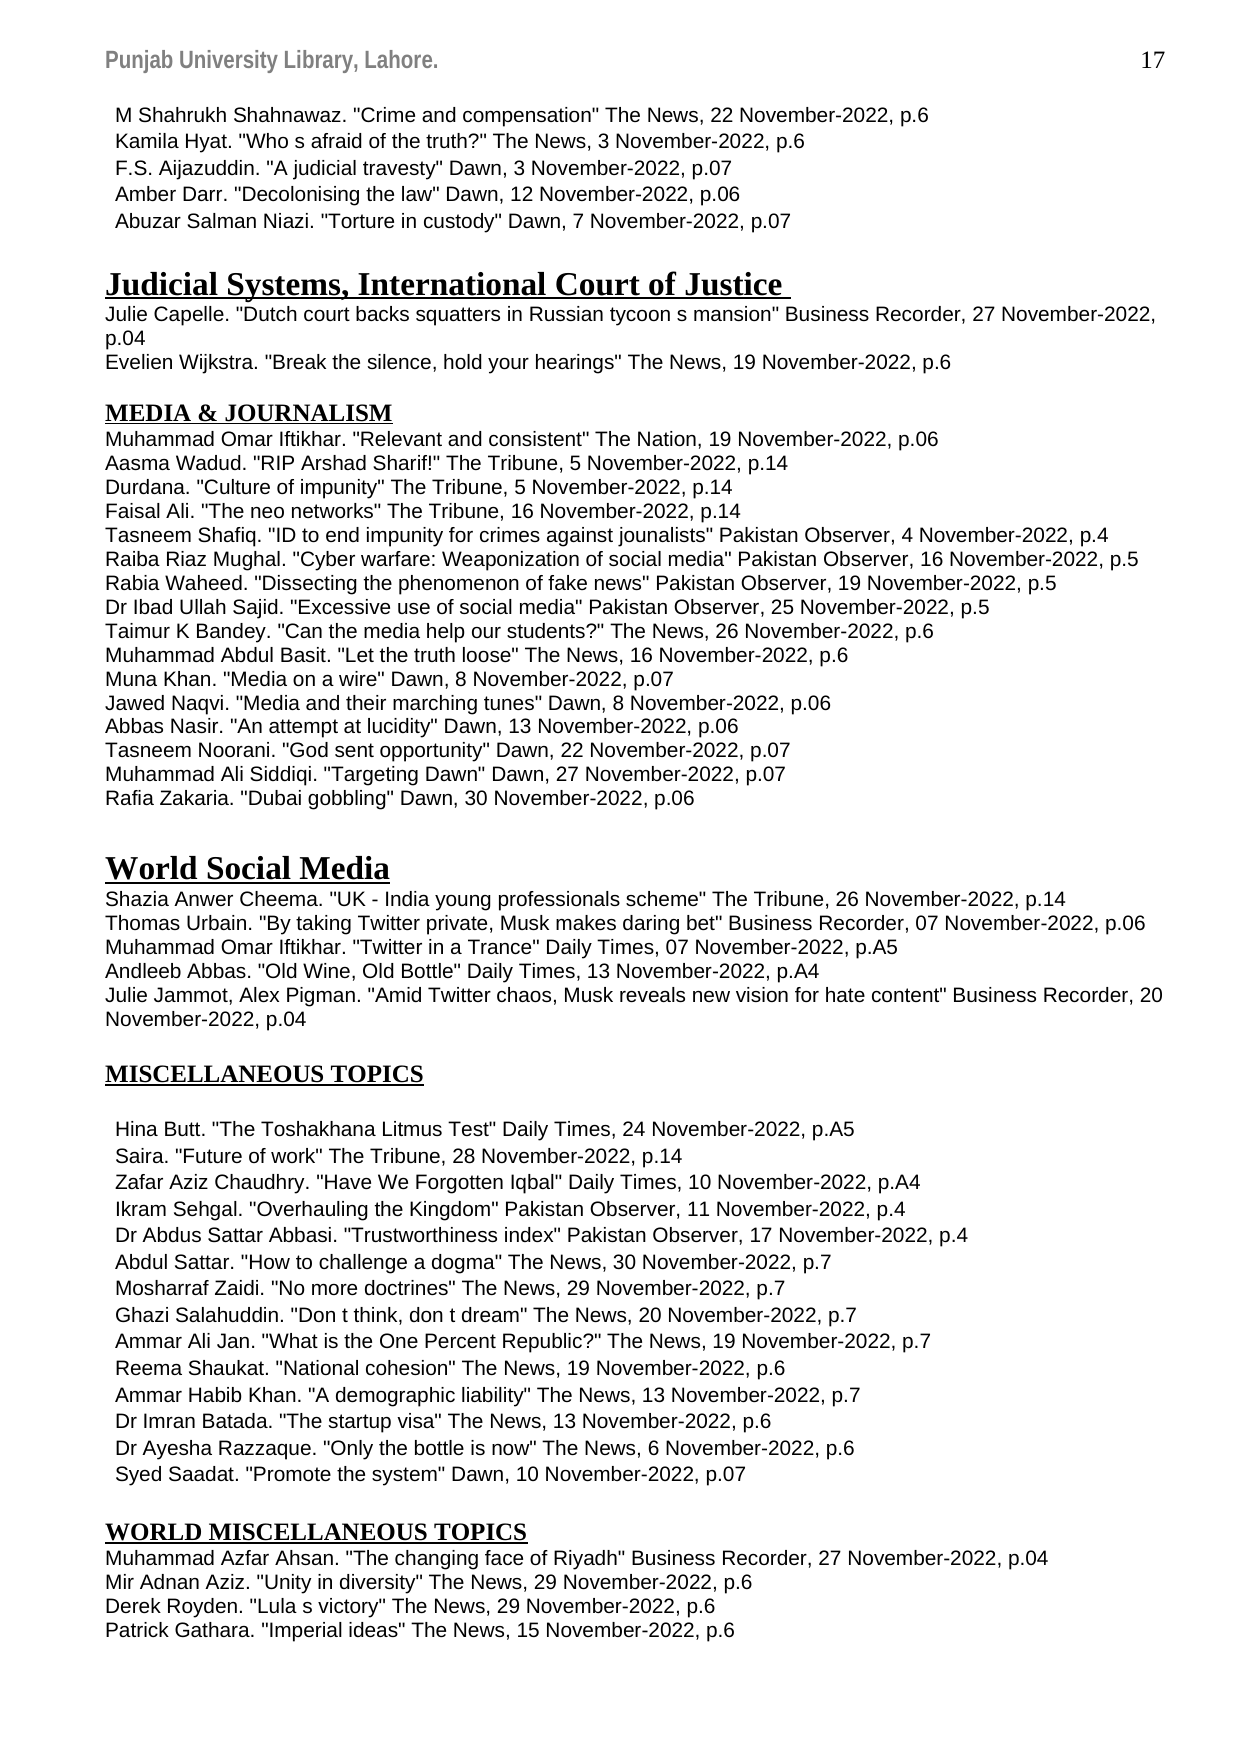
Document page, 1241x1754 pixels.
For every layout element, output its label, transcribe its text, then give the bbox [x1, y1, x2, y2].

text Muhammad Omar Iftikhar. "Relevant and consistent" The Nation, 19 November-2022, p.06 [105, 427, 1165, 451]
table_cell F.S. Aijazuddin. "A judicial travesty" Dawn, 3 November-2022, p.07 [104, 156, 1082, 182]
text World Social Media [105, 848, 1165, 887]
text Faisal Ali. "The neo networks" The Tribune, 16 November-2022, p.14 [105, 499, 1165, 523]
table_cell Abdul Sattar. "How to challenge a dogma" The News, 30 November-2022, p.7 [104, 1250, 1082, 1276]
text Tasneem Noorani. "God sent opportunity" Dawn, 22 November-2022, p.07 [105, 738, 1165, 762]
table_cell Mosharraf Zaidi. "No more doctrines" The News, 29 November-2022, p.7 [104, 1276, 1082, 1303]
table_cell Ghazi Salahuddin. "Don t think, don t dream" The News, 20 November-2022, p.7 [104, 1303, 1082, 1329]
text Muhammad Azfar Ahsan. "The changing face of Riyadh" Business Recorder, 27 November-2022, p.04 [105, 1546, 1165, 1570]
text Rafia Zakaria. "Dubai gobbling" Dawn, 30 November-2022, p.06 [105, 786, 1165, 810]
table_cell Reema Shaukat. "National cohesion" The News, 19 November-2022, p.6 [104, 1356, 1082, 1382]
text Shazia Anwer Cheema. "UK - India young professionals scheme" The Tribune, 26 November-2022, p.14 [105, 887, 1165, 911]
table_cell M Shahrukh Shahnawaz. "Crime and compensation" The News, 22 November-2022, p.6 [104, 103, 1082, 129]
table_cell Zafar Aziz Chaudhry. "Have We Forgotten Iqbal" Daily Times, 10 November-2022, p.A4 [104, 1170, 1082, 1197]
text Muhammad Omar Iftikhar. "Twitter in a Trance" Daily Times, 07 November-2022, p.A5 [105, 935, 1165, 959]
text Judicial Systems, International Court of Justice [105, 264, 1165, 302]
text Tasneem Shafiq. "ID to end impunity for crimes against jounalists" Pakistan Observer, 4 November-2022, p.4 [105, 523, 1165, 547]
table_cell Dr Ayesha Razzaque. "Only the bottle is now" The News, 6 November-2022, p.6 [104, 1436, 1082, 1462]
table_cell Dr Abdus Sattar Abbasi. "Trustworthiness index" Pakistan Observer, 17 November-2022, p.4 [104, 1223, 1082, 1250]
table_cell Dr Imran Batada. "The startup visa" The News, 13 November-2022, p.6 [104, 1409, 1082, 1436]
text Mir Adnan Aziz. "Unity in diversity" The News, 29 November-2022, p.6 [105, 1570, 1165, 1594]
text Aasma Wadud. "RIP Arshad Sharif!" The Tribune, 5 November-2022, p.14 [105, 451, 1165, 475]
table_cell Syed Saadat. "Promote the system" Dawn, 10 November-2022, p.07 [104, 1462, 1082, 1489]
text Taimur K Bandey. "Can the media help our students?" The News, 26 November-2022, p.6 [105, 618, 1165, 642]
text Raiba Riaz Mughal. "Cyber warfare: Weaponization of social media" Pakistan Observer, 16 November-2022, p.5 [105, 547, 1165, 571]
text Dr Ibad Ullah Sajid. "Excessive use of social media" Pakistan Observer, 25 November-2022, p.5 [105, 594, 1165, 618]
table_cell Amber Darr. "Decolonising the law" Dawn, 12 November-2022, p.06 [104, 182, 1082, 209]
text Durdana. "Culture of impunity" The Tribune, 5 November-2022, p.14 [105, 475, 1165, 499]
text Muna Khan. "Media on a wire" Dawn, 8 November-2022, p.07 [105, 666, 1165, 690]
text Thomas Urbain. "By taking Twitter private, Musk makes daring bet" Business Recorder, 07 November-2022, p.06 [105, 911, 1165, 935]
table_cell Kamila Hyat. "Who s afraid of the truth?" The News, 3 November-2022, p.6 [104, 129, 1082, 156]
text Andleeb Abbas. "Old Wine, Old Bottle" Daily Times, 13 November-2022, p.A4 [105, 959, 1165, 983]
table_cell Ammar Ali Jan. "What is the One Percent Republic?" The News, 19 November-2022, p.7 [104, 1329, 1082, 1356]
text Miscellaneous Topics [105, 1059, 1165, 1088]
text Julie Capelle. "Dutch court backs squatters in Russian tycoon s mansion" Business Recorder, 27 November-2022, p.04 [105, 302, 1165, 350]
text Patrick Gathara. "Imperial ideas" The News, 15 November-2022, p.6 [105, 1618, 1165, 1642]
text Julie Jammot, Alex Pigman. "Amid Twitter chaos, Musk reveals new vision for hate content" Business Recorder, 20 November-2022, p.04 [105, 983, 1165, 1031]
text Abbas Nasir. "An attempt at lucidity" Dawn, 13 November-2022, p.06 [105, 714, 1165, 738]
table_cell Saira. "Future of work" The Tribune, 28 November-2022, p.14 [104, 1144, 1082, 1170]
table_header Hina Butt. "The Toshakhana Litmus Test" Daily Times, 24 November-2022, p.A5 [104, 1117, 1082, 1143]
text World Miscellaneous Topics [105, 1517, 1165, 1546]
table_cell Ammar Habib Khan. "A demographic liability" The News, 13 November-2022, p.7 [104, 1383, 1082, 1409]
text Jawed Naqvi. "Media and their marching tunes" Dawn, 8 November-2022, p.06 [105, 690, 1165, 714]
table_cell Ikram Sehgal. "Overhauling the Kingdom" Pakistan Observer, 11 November-2022, p.4 [104, 1197, 1082, 1223]
text Media & Journalism [105, 398, 1165, 427]
text Muhammad Ali Siddiqi. "Targeting Dawn" Dawn, 27 November-2022, p.07 [105, 762, 1165, 786]
text Muhammad Abdul Basit. "Let the truth loose" The News, 16 November-2022, p.6 [105, 642, 1165, 666]
text Rabia Waheed. "Dissecting the phenomenon of fake news" Pakistan Observer, 19 November-2022, p.5 [105, 571, 1165, 594]
text Evelien Wijkstra. "Break the silence, hold your hearings" The News, 19 November-2022, p.6 [105, 350, 1165, 374]
text Derek Royden. "Lula s victory" The News, 29 November-2022, p.6 [105, 1594, 1165, 1618]
table_cell Abuzar Salman Niazi. "Torture in custody" Dawn, 7 November-2022, p.07 [104, 209, 1082, 235]
